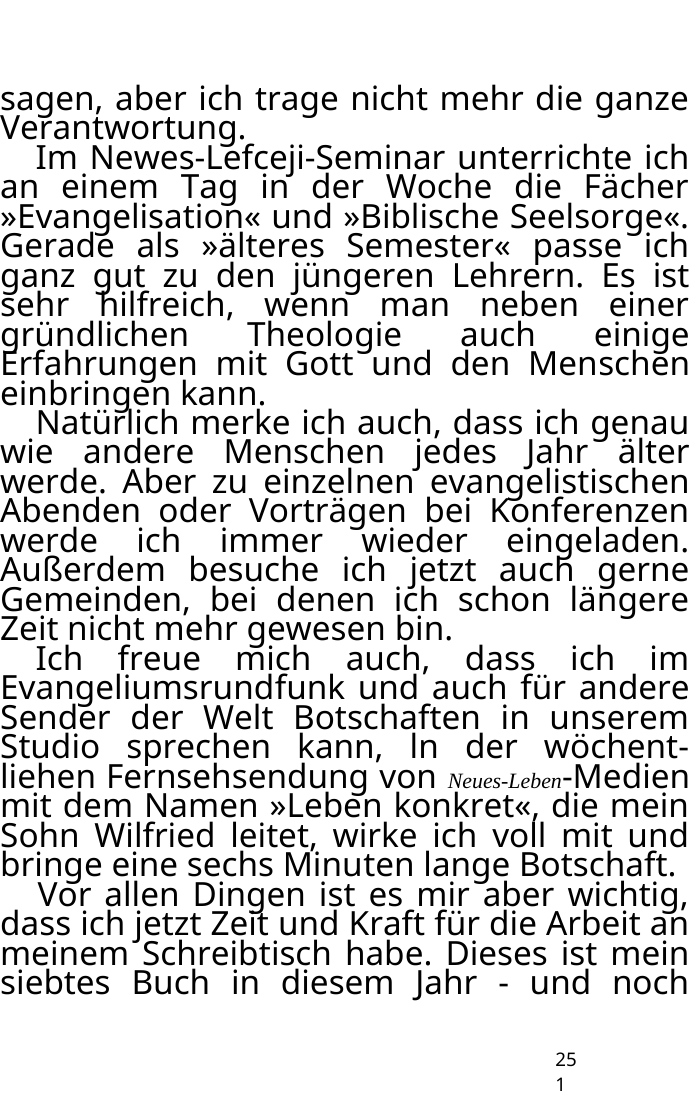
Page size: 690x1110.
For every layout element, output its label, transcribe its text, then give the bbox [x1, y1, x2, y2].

text Natürlich merke ich auch, dass ich genau wie andere Menschen jedes Jahr älter werde. Aber zu einzelnen evangelistischen Abenden oder Vorträgen bei Konferenzen werde ich immer wieder eingeladen. Außerdem besuche ich jetzt auch gerne Gemeinden, bei denen ich schon längere Zeit nicht mehr gewesen bin. [0, 411, 690, 647]
text Im Newes-Lefceji-Seminar unterrichte ich an einem Tag in der Woche die Fächer »Evangelisation« und »Biblische Seelsorge«. Gerade als »älteres Semester« passe ich ganz gut zu den jüngeren Lehrern. Es ist sehr hilfreich, wenn man neben einer gründlichen Theologie auch einige Erfahrungen mit Gott und den Menschen einbringen kann. [0, 146, 690, 411]
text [0, 87, 690, 146]
text Ich freue mich auch, dass ich im Evangeliumsrundfunk und auch für andere Sender der Welt Botschaften in unserem Studio sprechen kann, ln der wöchent- liehen Fernsehsendung von Neues-Leben-Medien mit dem Namen »Leben konkret«, die mein Sohn Wilfried leitet, wirke ich voll mit und bringe eine sechs Minuten lange Botschaft. [0, 647, 690, 882]
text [0, 882, 690, 1000]
